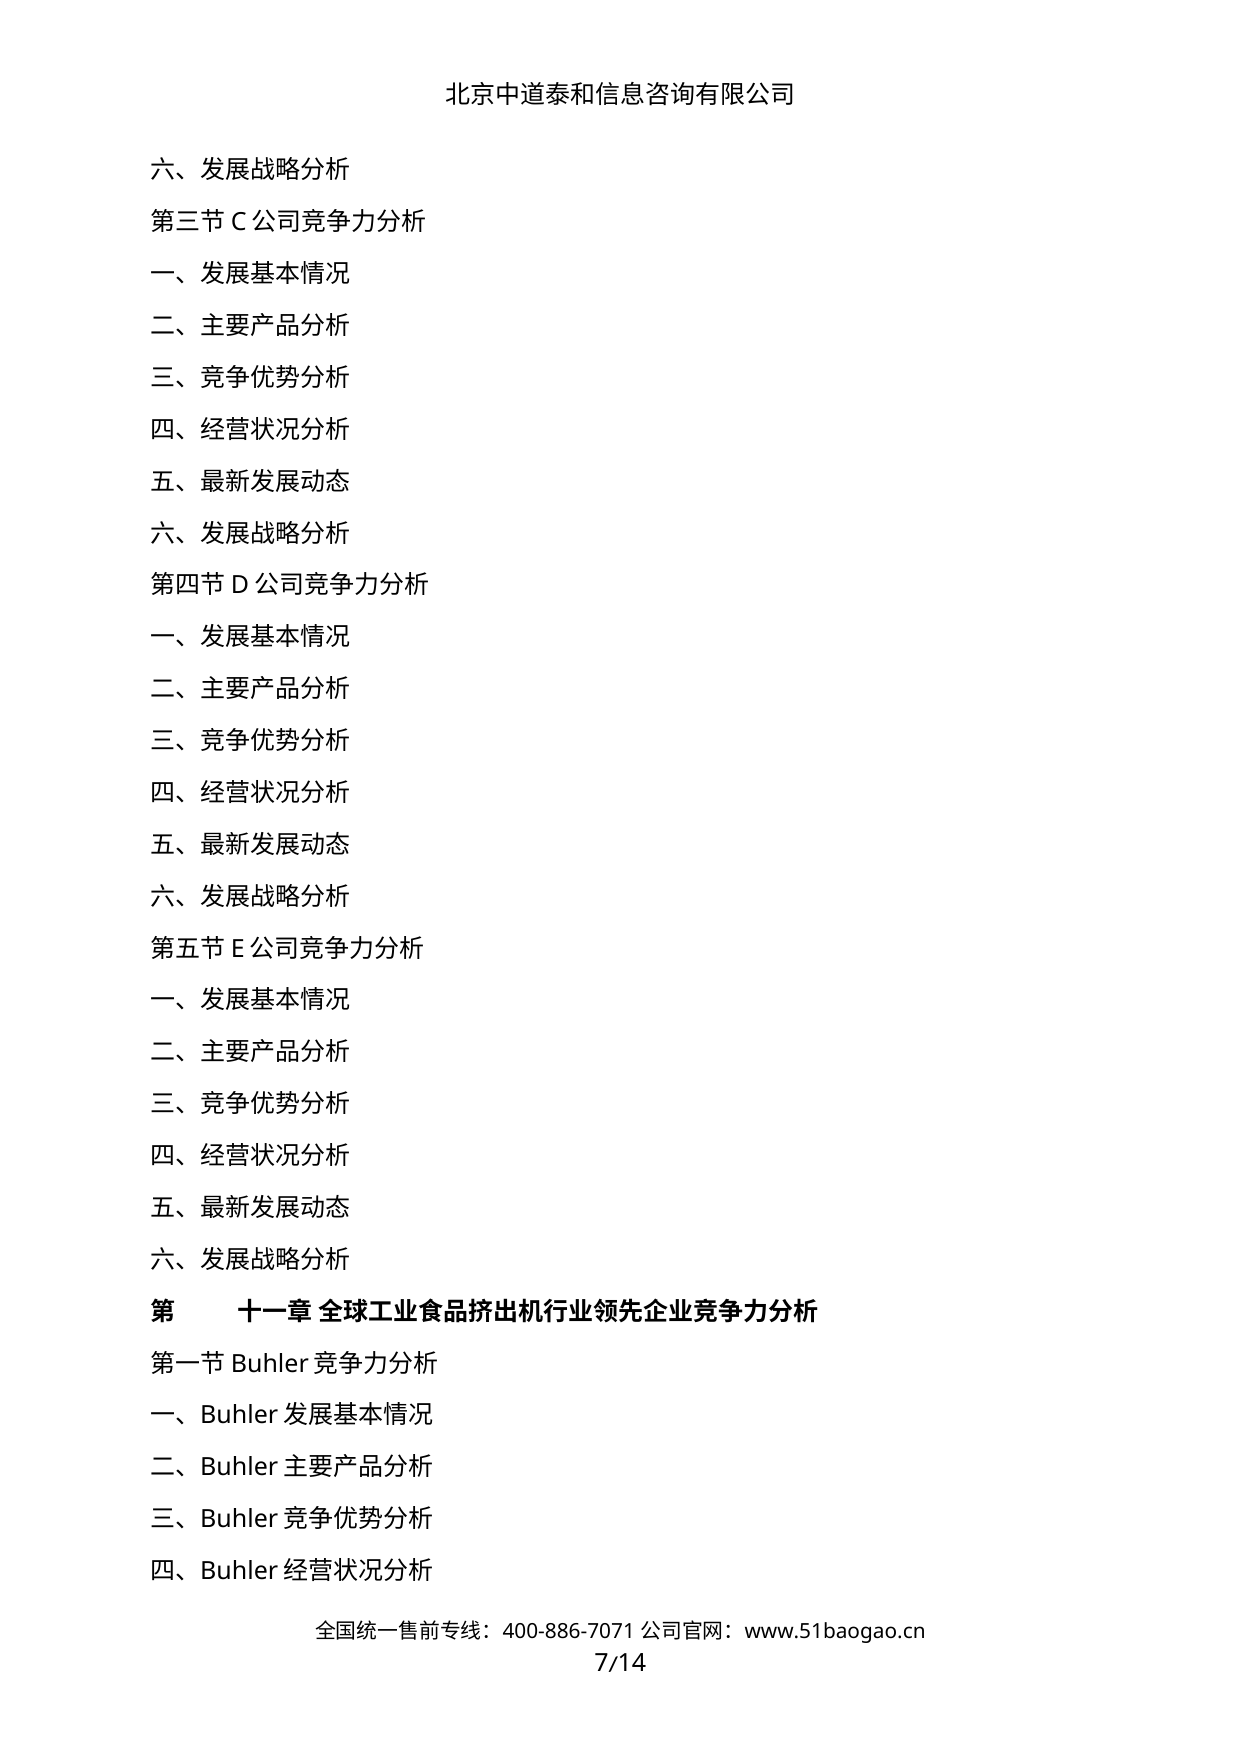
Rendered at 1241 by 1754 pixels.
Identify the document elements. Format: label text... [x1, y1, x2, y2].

text 二、主要产品分析 [150, 669, 1090, 705]
text 四、经营状况分析 [150, 409, 1090, 446]
text 三、竞争优势分析 [150, 357, 1090, 394]
text 第五节 E公司竞争力分析 [150, 928, 1090, 964]
text 二、主要产品分析 [150, 1032, 1090, 1068]
text 二、Buhler主要产品分析 [150, 1447, 1090, 1483]
text 第一节 Buhler竞争力分析 [150, 1343, 1090, 1379]
text 三、竞争优势分析 [150, 1084, 1090, 1120]
text 六、发展战略分析 [150, 150, 1090, 186]
text 第三节 C公司竞争力分析 [150, 202, 1090, 238]
text 二、主要产品分析 [150, 306, 1090, 342]
text 六、发展战略分析 [150, 1239, 1090, 1276]
text 四、经营状况分析 [150, 1136, 1090, 1172]
text 第四节 D公司竞争力分析 [150, 565, 1090, 601]
text 一、发展基本情况 [150, 980, 1090, 1016]
text 一、发展基本情况 [150, 617, 1090, 653]
text 三、竞争优势分析 [150, 721, 1090, 757]
text 一、Buhler发展基本情况 [150, 1395, 1090, 1431]
text 一、发展基本情况 [150, 254, 1090, 290]
text 四、Buhler经营状况分析 [150, 1551, 1090, 1587]
text 四、经营状况分析 [150, 772, 1090, 809]
text 五、最新发展动态 [150, 1187, 1090, 1224]
text 五、最新发展动态 [150, 824, 1090, 861]
text 五、最新发展动态 [150, 461, 1090, 497]
text 六、发展战略分析 [150, 876, 1090, 912]
text 三、Buhler竞争优势分析 [150, 1499, 1090, 1535]
text 第 十一章 全球工业食品挤出机行业领先企业竞争力分析 [150, 1291, 1090, 1327]
text 六、发展战略分析 [150, 513, 1090, 549]
